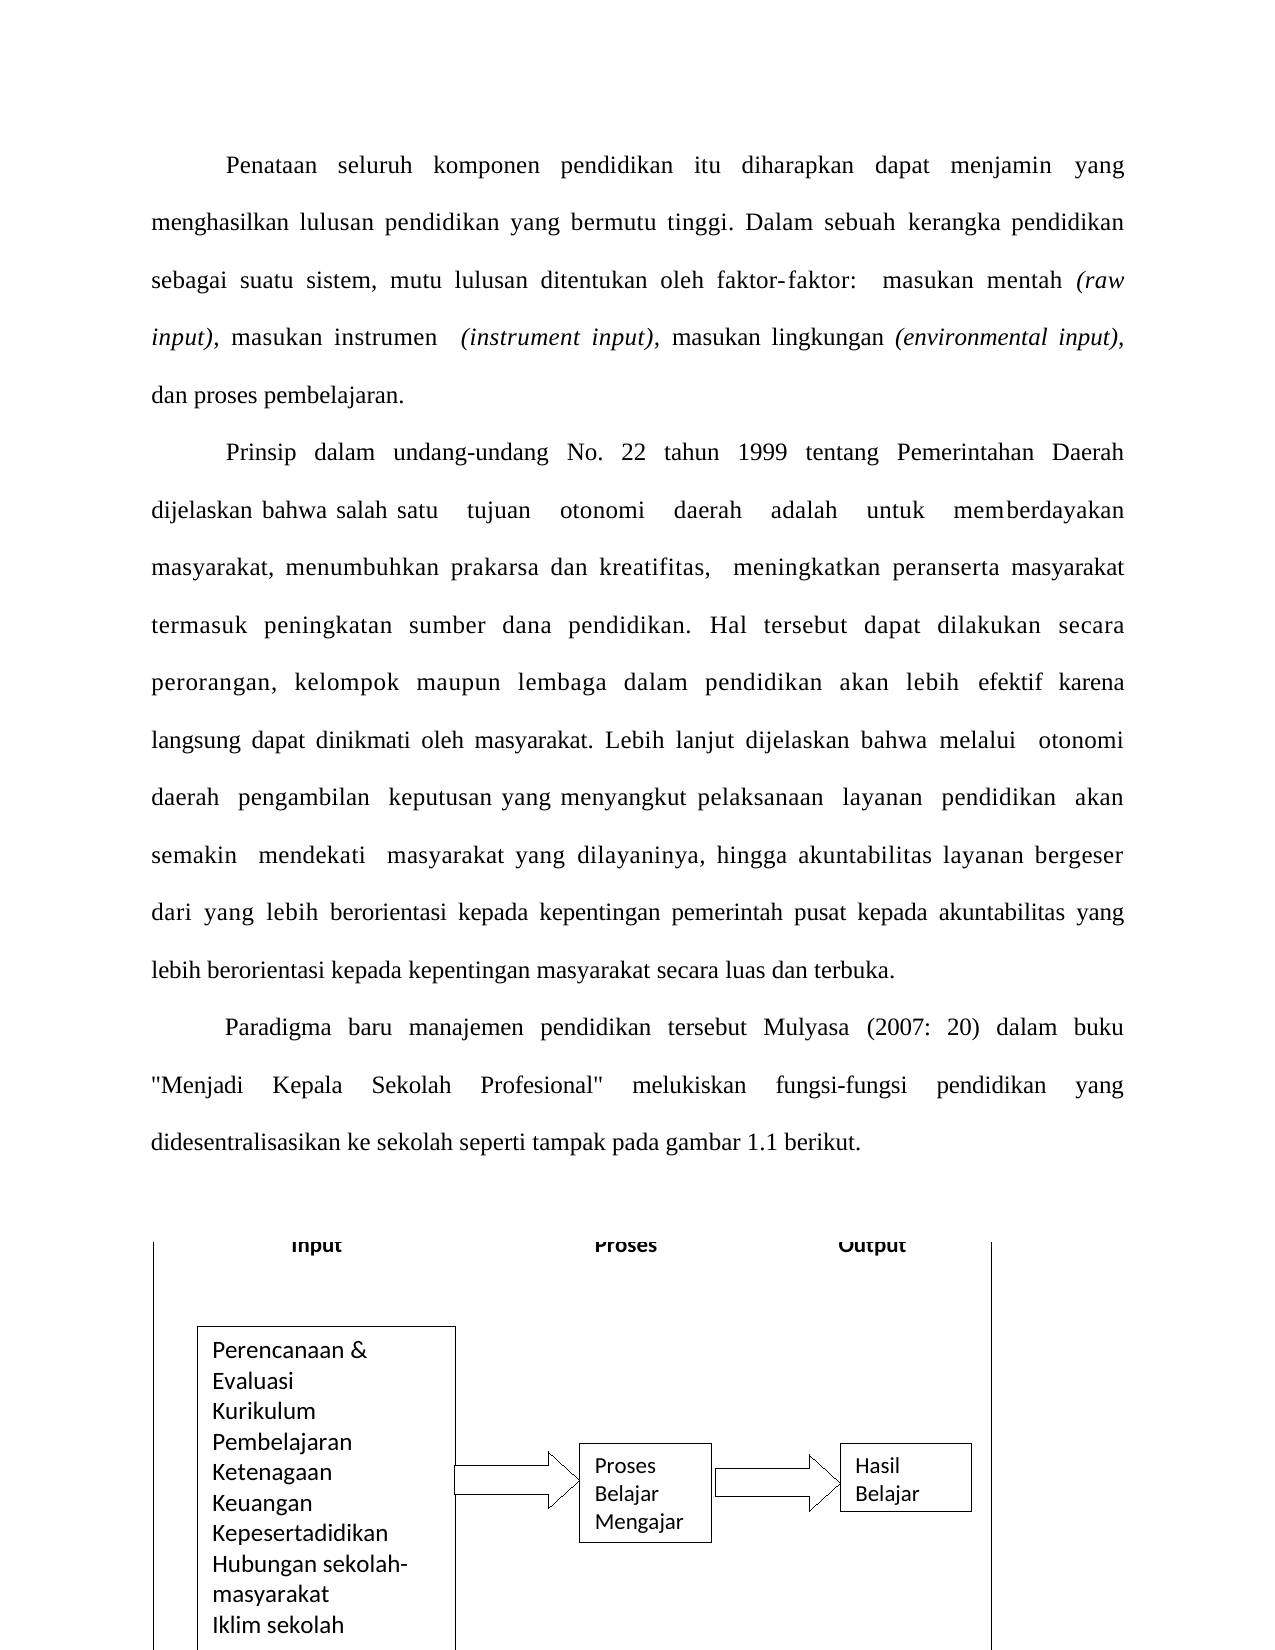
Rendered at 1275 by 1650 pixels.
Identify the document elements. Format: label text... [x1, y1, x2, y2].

text Penataan seluruh komponen pendidikan itu diharapkan dapat menjamin yang menghasilkan lulusan pendidikan yang bermutu tinggi. Dalam sebuah kerangka pendidikan sebagai suatu sistem, mutu lulusan ditentukan oleh faktor-faktor: masukan mentah (raw input), masukan instrumen (instrument input), masukan lingkungan (environmental input), dan proses pembelajaran. [151, 150, 1124, 409]
text Paradigma baru manajemen pendidikan tersebut Mulyasa (2007: 20) dalam buku "Menjadi Kepala Sekolah Profesional" melukiskan fungsi-fungsi pendidikan yang didesentralisasikan ke sekolah seperti tampak pada gambar 1.1 berikut. [151, 1012, 1124, 1156]
text Prinsip dalam undang-undang No. 22 tahun 1999 tentang Pemerintahan Daerah dijelaskan bahwa salah satu tujuan otonomi daerah adalah untuk memberdayakan masyarakat, menumbuhkan prakarsa dan kreatifitas, meningkatkan peranserta masyarakat termasuk peningkatan sumber dana pendidikan. Hal tersebut dapat dilakukan secara perorangan, kelompok maupun lembaga dalam pendidikan akan lebih efektif karena langsung dapat dinikmati oleh masyarakat. Lebih lanjut dijelaskan bahwa melalui otonomi daerah pengambilan keputusan yang menyangkut pelaksanaan layanan pendidikan akan semakin mendekati masyarakat yang dilayaninya, hingga akuntabilitas layanan bergeser dari yang lebih berorientasi kepada kepentingan pemerintah pusat kepada akuntabilitas yang lebih berorientasi kepada kepentingan masyarakat secara luas dan terbuka. [151, 437, 1124, 984]
